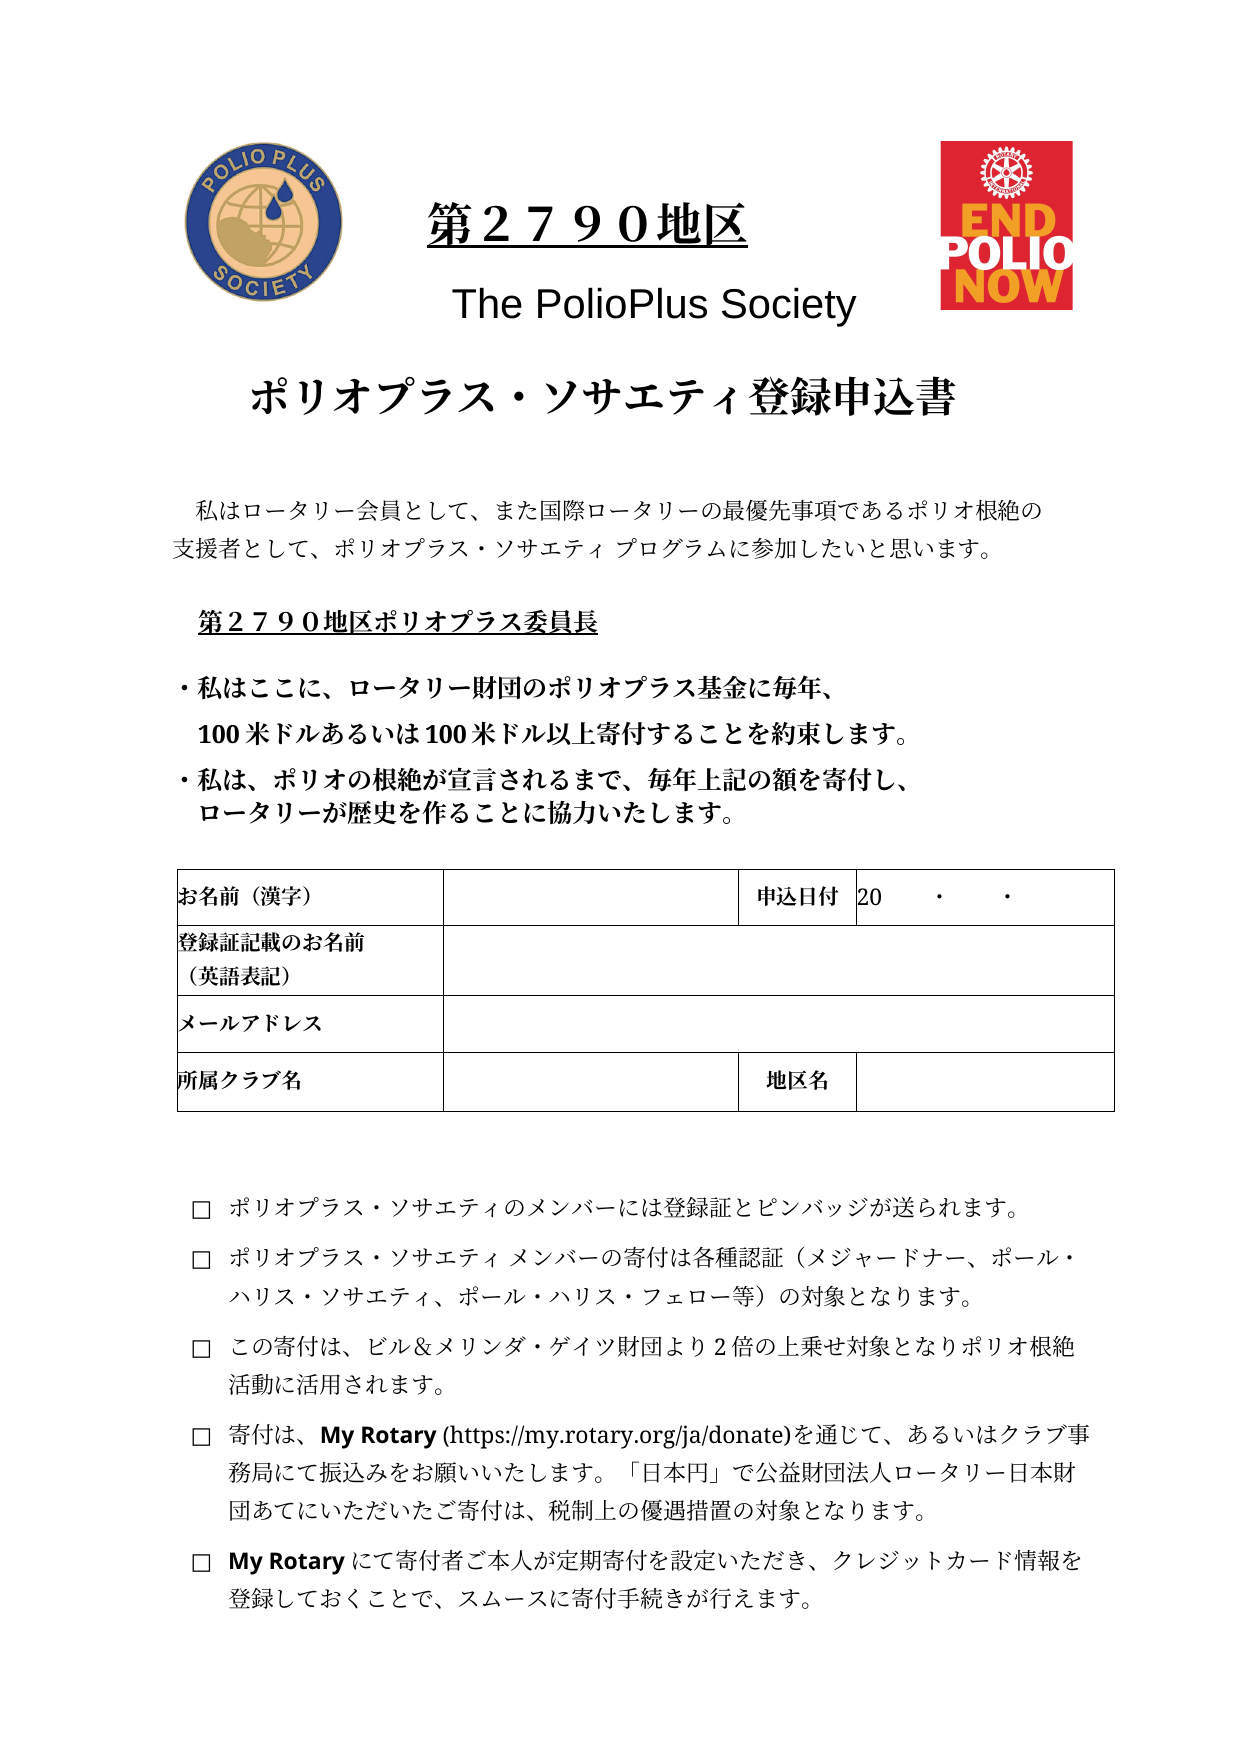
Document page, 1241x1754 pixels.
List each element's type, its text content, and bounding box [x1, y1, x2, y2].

list この寄付は、ビル＆メリンダ・ゲイツ財団より2倍の上乗せ対象となりポリオ根絶活動に活用されます。 [190, 1329, 1093, 1400]
table_cell メールアドレス [178, 996, 443, 1052]
text 私はロータリー会員として、また国際ロータリーの最優先事項であるポリオ根絶の支援者として、ポリオプラス・ソサエティ プログラムに参加したいと思います。 [173, 493, 1057, 563]
table_cell [444, 996, 1114, 1052]
list My Rotaryにて寄付者ご本人が定期寄付を設定いただき、クレジットカード情報を登録しておくことで、スムースに寄付手続きが行えます。 [190, 1543, 1093, 1614]
table_header お名前（漢字） [178, 870, 443, 925]
table_cell [857, 1053, 1114, 1111]
list ポリオプラス・ソサエティのメンバーには登録証とピンバッジが送られます。 [190, 1190, 1093, 1223]
picture [940, 141, 1073, 310]
table_cell 登録証記載のお名前 （英語表記） [178, 926, 443, 995]
text 100米ドルあるいは100米ドル以上寄付することを約束します。 [198, 717, 1057, 750]
text The PolioPlus Society [148, 279, 1057, 327]
picture [155, 129, 368, 315]
list ポリオプラス・ソサエティ メンバーの寄付は各種認証（メジャードナー、ポール・ハリス・ソサエティ、ポール・ハリス・フェロー等）の対象となります。 [190, 1241, 1093, 1311]
table_header 20 ・ ・ [857, 870, 1114, 925]
text ・私は、ポリオの根絶が宣言されるまで、毎年上記の額を寄付し、 [148, 763, 1057, 796]
table_header [444, 870, 738, 925]
table_header 申込日付 [739, 870, 856, 925]
text ポリオプラス・ソサエティ登録申込書 [148, 365, 1057, 425]
table_cell [444, 926, 1114, 995]
text ・私はここに、ロータリー財団のポリオプラス基金に毎年、 [173, 671, 1057, 704]
text ロータリーが歴史を作ることに協力いたします。 [198, 796, 1057, 829]
table_cell 地区名 [739, 1053, 856, 1111]
table_cell [444, 1053, 738, 1111]
list 寄付は、My Rotary (https://my.rotary.org/ja/donate)を通じて、あるいはクラブ事務局にて振込みをお願いいたします。「日本円」で公益財団法人ロータリー日本財団あてにいただいたご寄付は、税制上の優遇措置の対象となります。 [190, 1417, 1093, 1526]
table_cell 所属クラブ名 [178, 1053, 443, 1111]
text 第２７９０地区ポリオプラス委員長 [148, 604, 1057, 638]
